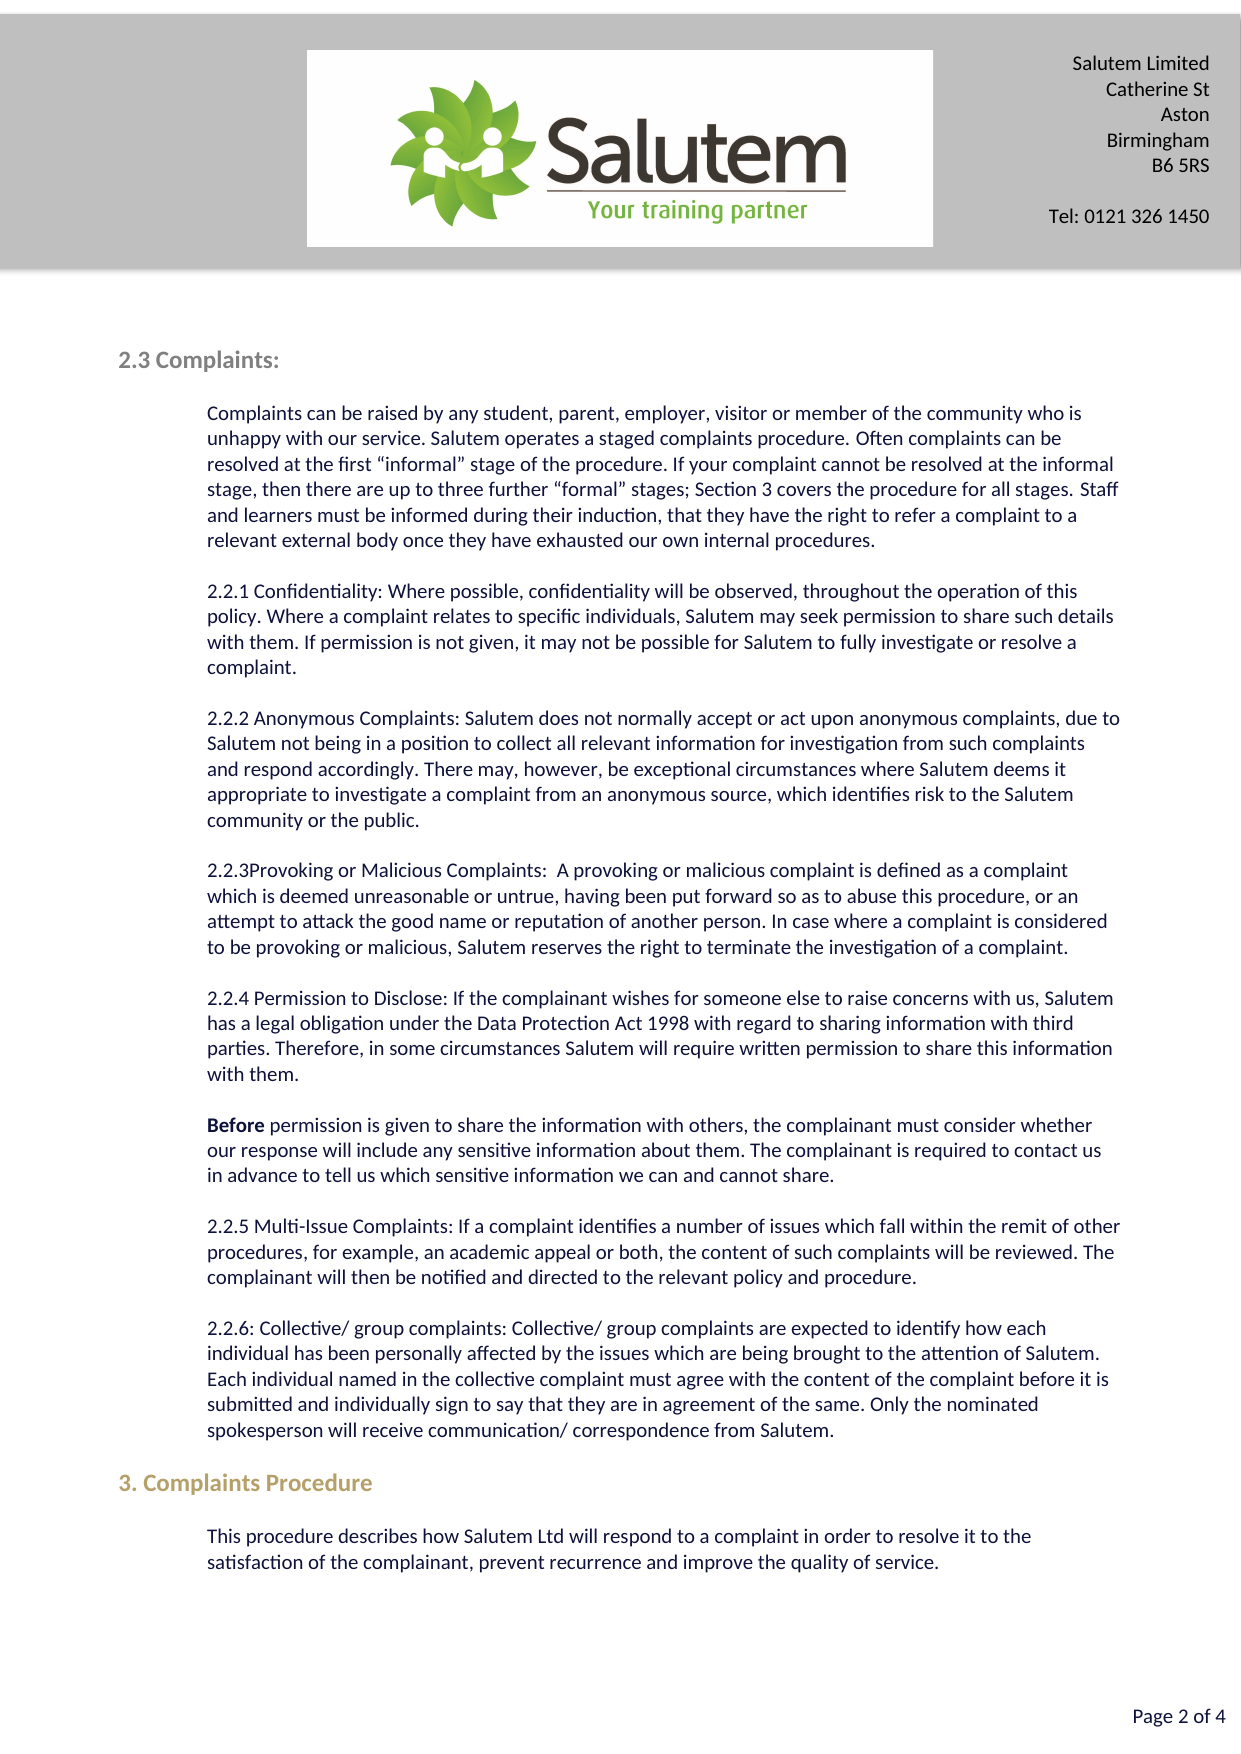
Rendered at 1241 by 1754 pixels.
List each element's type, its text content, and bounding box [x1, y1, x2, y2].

text 2.2.3Provoking or Malicious Complaints: A provoking or malicious complaint is defined as a complaint which is deemed unreasonable or untrue, having been put forward so as to abuse this procedure, or an attempt to attack the good name or reputation of another person. In case where a complaint is considered to be provoking or malicious, Salutem reserves the right to terminate the investigation of a complaint. [207, 858, 1122, 959]
text 2.2.5 Multi-Issue Complaints: If a complaint identifies a number of issues which fall within the remit of other procedures, for example, an academic appeal or both, the content of such complaints will be reviewed. The complainant will then be notified and directed to the relevant policy and procedure. [207, 1213, 1122, 1290]
text 2.2.2 Anonymous Complaints: Salutem does not normally accept or act upon anonymous complaints, due to Salutem not being in a position to collect all relevant information for investigation from such complaints and respond accordingly. There may, however, be exceptional circumstances where Salutem deems it appropriate to investigate a complaint from an anonymous source, which identifies risk to the Salutem community or the public. [207, 705, 1122, 832]
text 2.2.6: Collective/ group complaints: Collective/ group complaints are expected to identify how each individual has been personally affected by the issues which are being brought to the attention of Salutem. Each individual named in the collective complaint must agree with the content of the complaint before it is submitted and individually sign to say that they are in agreement of the same. Only the nominated spokesperson will receive communication/ correspondence from Salutem. [207, 1315, 1122, 1442]
subtitle 3. Complaints Procedure [118, 1468, 1122, 1498]
text Complaints can be raised by any student, parent, employer, visitor or member of the community who is unhappy with our service. Salutem operates a staged complaints procedure. Often complaints can be resolved at the first “informal” stage of the procedure. If your complaint cannot be resolved at the informal stage, then there are up to three further “formal” stages; Section 3 covers the procedure for all stages. Staff and learners must be informed during their induction, that they have the right to refer a complaint to a relevant external body once they have exhausted our own internal procedures. [207, 400, 1122, 553]
text 2.2.4 Permission to Disclose: If the complainant wishes for someone else to raise concerns with us, Salutem has a legal obligation under the Data Protection Act 1998 with regard to sharing information with third parties. Therefore, in some circumstances Salutem will require written permission to share this information with them. [207, 985, 1122, 1086]
text This procedure describes how Salutem Ltd will respond to a complaint in order to resolve it to the satisfaction of the complainant, prevent recurrence and improve the quality of service. [207, 1523, 1122, 1574]
picture [307, 50, 934, 247]
text 2.2.1 Confidentiality: Where possible, confidentiality will be observed, throughout the operation of this policy. Where a complaint relates to specific individuals, Salutem may seek permission to share such details with them. If permission is not given, it may not be possible for Salutem to fully investigate or resolve a complaint. [207, 578, 1122, 680]
subtitle 2.3 Complaints: [118, 344, 1122, 375]
text Before permission is given to share the information with others, the complainant must consider whether our response will include any sensitive information about them. The complainant is required to contact us in advance to tell us which sensitive information we can and cannot share. [207, 1112, 1122, 1188]
